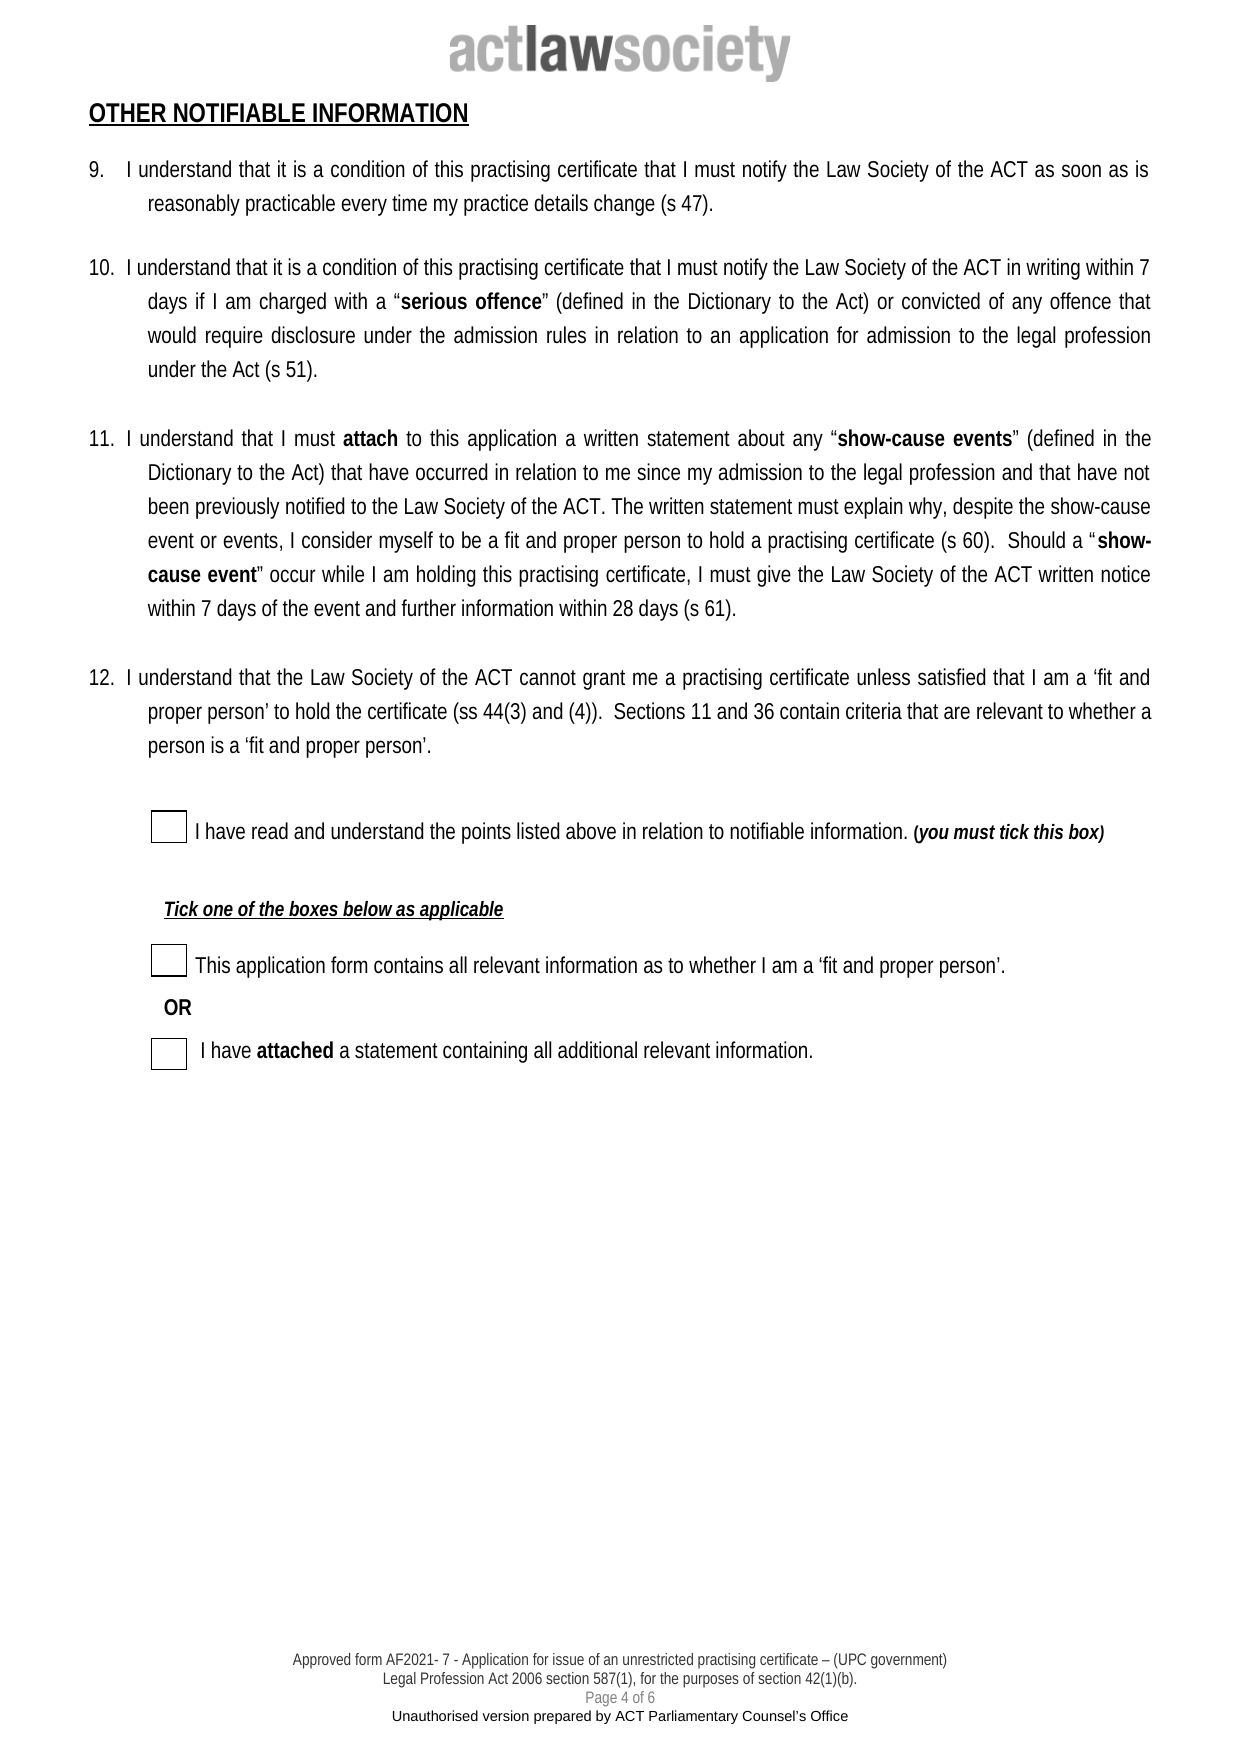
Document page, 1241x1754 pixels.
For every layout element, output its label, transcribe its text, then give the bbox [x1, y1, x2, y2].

list I understand that the Law Society of the ACT cannot grant me a practising certificate unless satisfied that I am a ‘fit and proper person’ to hold the certificate (ss 44(3) and (4)). Sections 11 and 36 contain criteria that are relevant to whether a person is a ‘fit and proper person’. [89, 658, 1152, 760]
list I understand that it is a condition of this practising certificate that I must notify the Law Society of the ACT as soon as is reasonably practicable every time my practice details change (s 47). [89, 150, 1152, 219]
list I understand that it is a condition of this practising certificate that I must notify the Law Society of the ACT in writing within 7 days if I am charged with a “serious offence” (defined in the Dictionary to the Act) or convicted of any offence that would require disclosure under the admission rules in relation to an application for admission to the legal profession under the Act (s 51). [89, 248, 1152, 384]
picture [449, 25, 791, 82]
text I have attached a statement containing all additional relevant information. [89, 1035, 1152, 1064]
text This application form contains all relevant information as to whether I am a ‘fit and proper person’. [89, 950, 1152, 979]
text OTHER NOTIFIABLE INFORMATION [89, 104, 1152, 127]
text Tick one of the boxes below as applicable [89, 897, 1152, 921]
list I understand that I must attach to this application a written statement about any “show-cause events” (defined in the Dictionary to the Act) that have occurred in relation to me since my admission to the legal profession and that have not been previously notified to the Law Society of the ACT. The written statement must explain why, despite the show-cause event or events, I consider myself to be a fit and proper person to hold a practising certificate (s 60). Should a “show-cause event” occur while I am holding this practising certificate, I must give the Law Society of the ACT written notice within 7 days of the event and further information within 28 days (s 61). [89, 419, 1152, 624]
text I have read and understand the points listed above in relation to notifiable information. (you must tick this box) [194, 818, 1152, 844]
text OR [89, 994, 1152, 1020]
